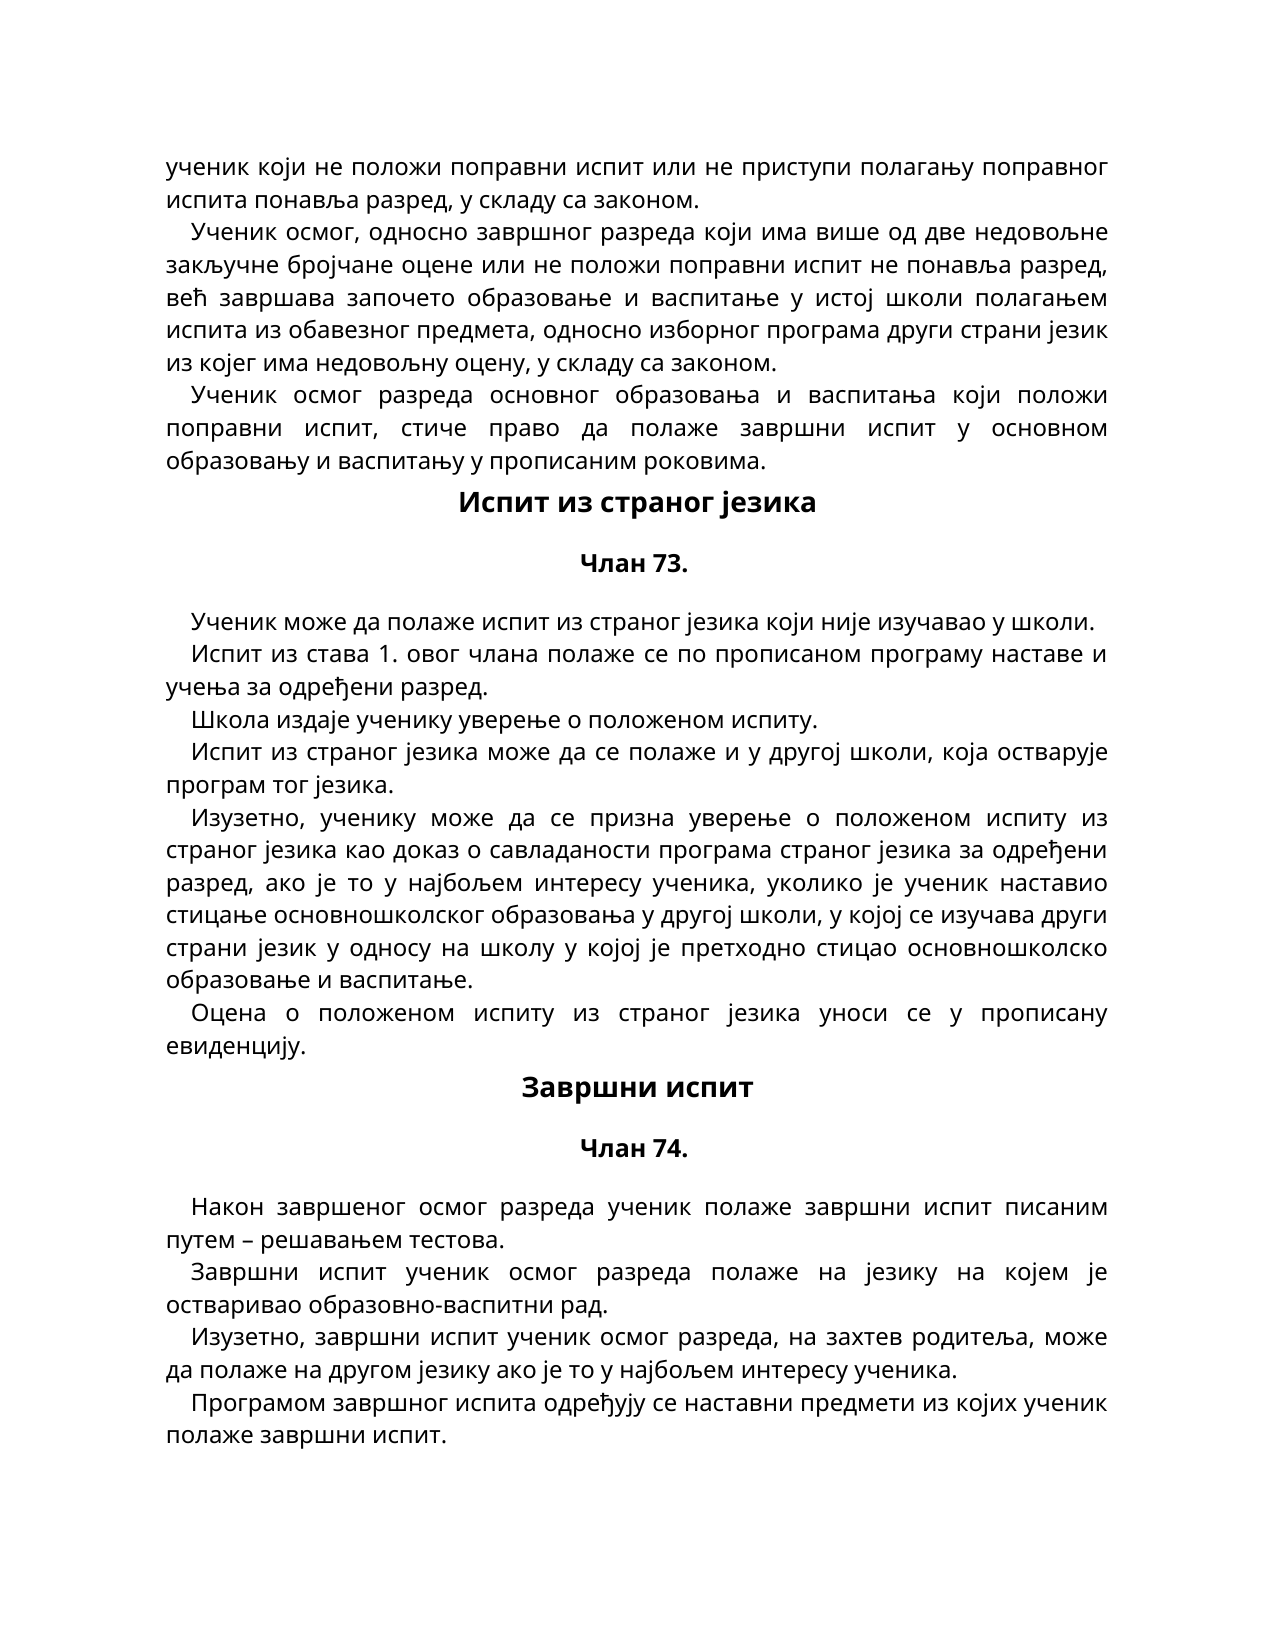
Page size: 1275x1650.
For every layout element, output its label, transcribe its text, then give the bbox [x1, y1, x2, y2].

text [166, 150, 1109, 215]
text Након завршеног осмог разреда ученик полаже завршни испит писаним путем – решавањем тестова. [166, 1190, 1109, 1255]
text Испит из става 1. овог члана полаже се по прописаном програму наставе и учења за одређени разред. [166, 637, 1109, 702]
text Испит из страног језика [150, 482, 1125, 521]
text Изузетно, ученику може да се призна уверење о положеном испиту из страног језика као доказ о савладаности програма страног језика за одређени разред, ако је то у најбољем интересу ученика, уколико је ученик наставио стицање основношколског образовања у другој школи, у којој се изучава други страни језик у односу на школу у којој је претходно стицао основношколско образовање и васпитање. [166, 800, 1109, 996]
text Члан 74. ﻿ [150, 1131, 1125, 1165]
text Ученик осмог, односно завршног разреда који има више од две недовољне закључне бројчане оцене или не положи поправни испит не понавља разред, већ завршава започето образовање и васпитање у истој школи полагањем испита из обавезног предмета, односно изборног програма други страни језик из којег има недовољну оцену, у складу са законом. [166, 215, 1109, 378]
text Члан 73. ﻿ [150, 546, 1125, 580]
text Изузетно, завршни испит ученик осмог разреда, на захтев родитеља, може да полаже на другом језику ако је то у најбољем интересу ученика. [166, 1320, 1109, 1385]
text Ученик осмог разреда основног образовања и васпитања који положи поправни испит, стиче право да полаже завршни испит у основном образовању и васпитању у прописаним роковима. [166, 378, 1109, 476]
text Испит из страног језика може да се полаже и у другој школи, која остварује програм тог језика. [166, 735, 1109, 800]
text Ученик може да полаже испит из страног језика који није изучавао у школи. [166, 605, 1109, 637]
text Програмом завршног испита одређују се наставни предмети из којих ученик полаже завршни испит. [166, 1385, 1109, 1451]
text Завршни испит ученик осмог разреда полаже на језику на којем је остваривао образовно-васпитни рад. [166, 1255, 1109, 1320]
text Оцена о положеном испиту из страног језика уноси се у прописану евиденцију. [166, 996, 1109, 1061]
text Завршни испит [150, 1067, 1125, 1106]
text Школа издаје ученику уверење о положеном испиту. [166, 702, 1109, 735]
